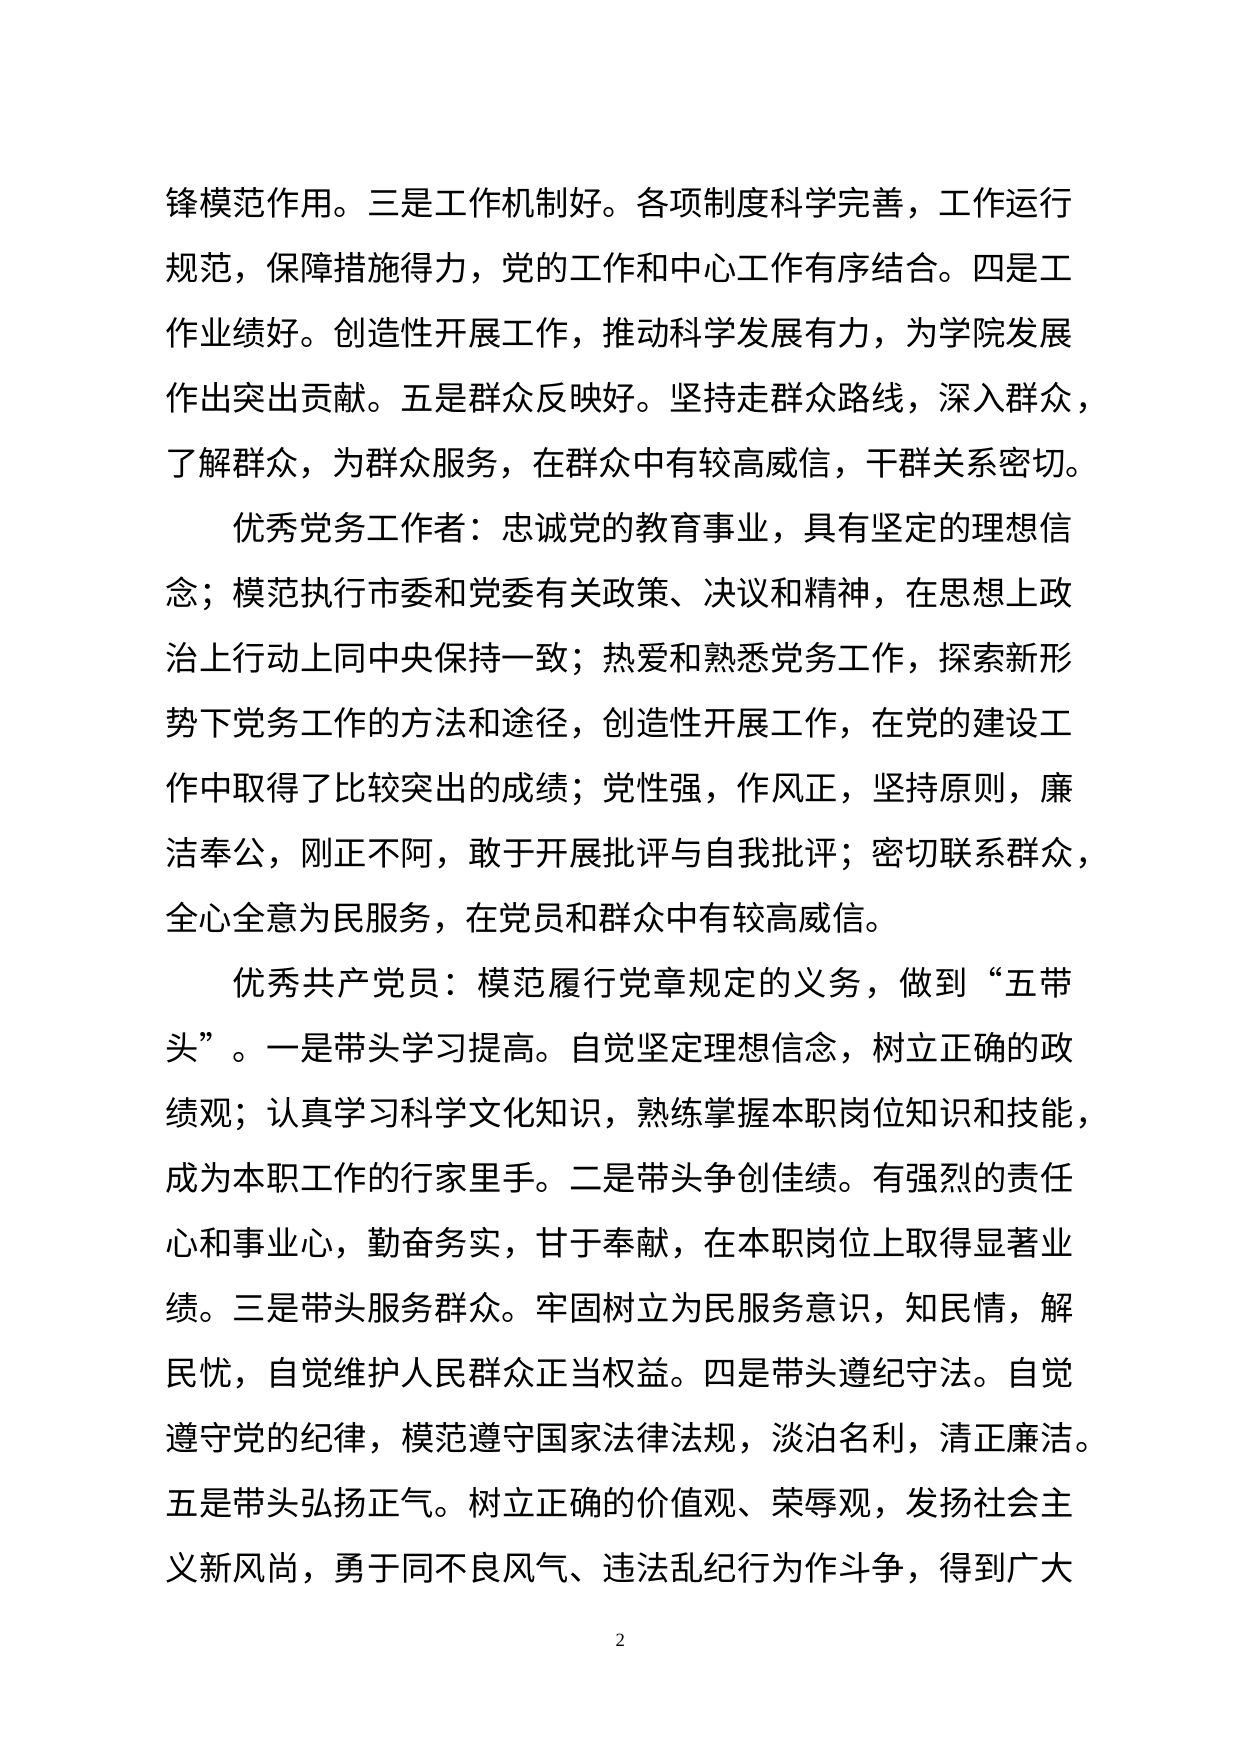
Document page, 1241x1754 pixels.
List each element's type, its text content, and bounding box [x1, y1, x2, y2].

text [165, 168, 1075, 493]
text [165, 948, 1075, 1598]
text 优秀党务工作者：忠诚党的教育事业，具有坚定的理想信念；模范执行市委和党委有关政策、决议和精神，在思想上政治上行动上同中央保持一致；热爱和熟悉党务工作，探索新形势下党务工作的方法和途径，创造性开展工作，在党的建设工作中取得了比较突出的成绩；党性强，作风正，坚持原则，廉洁奉公，刚正不阿，敢于开展批评与自我批评；密切联系群众，全心全意为民服务，在党员和群众中有较高威信。 [165, 493, 1075, 948]
